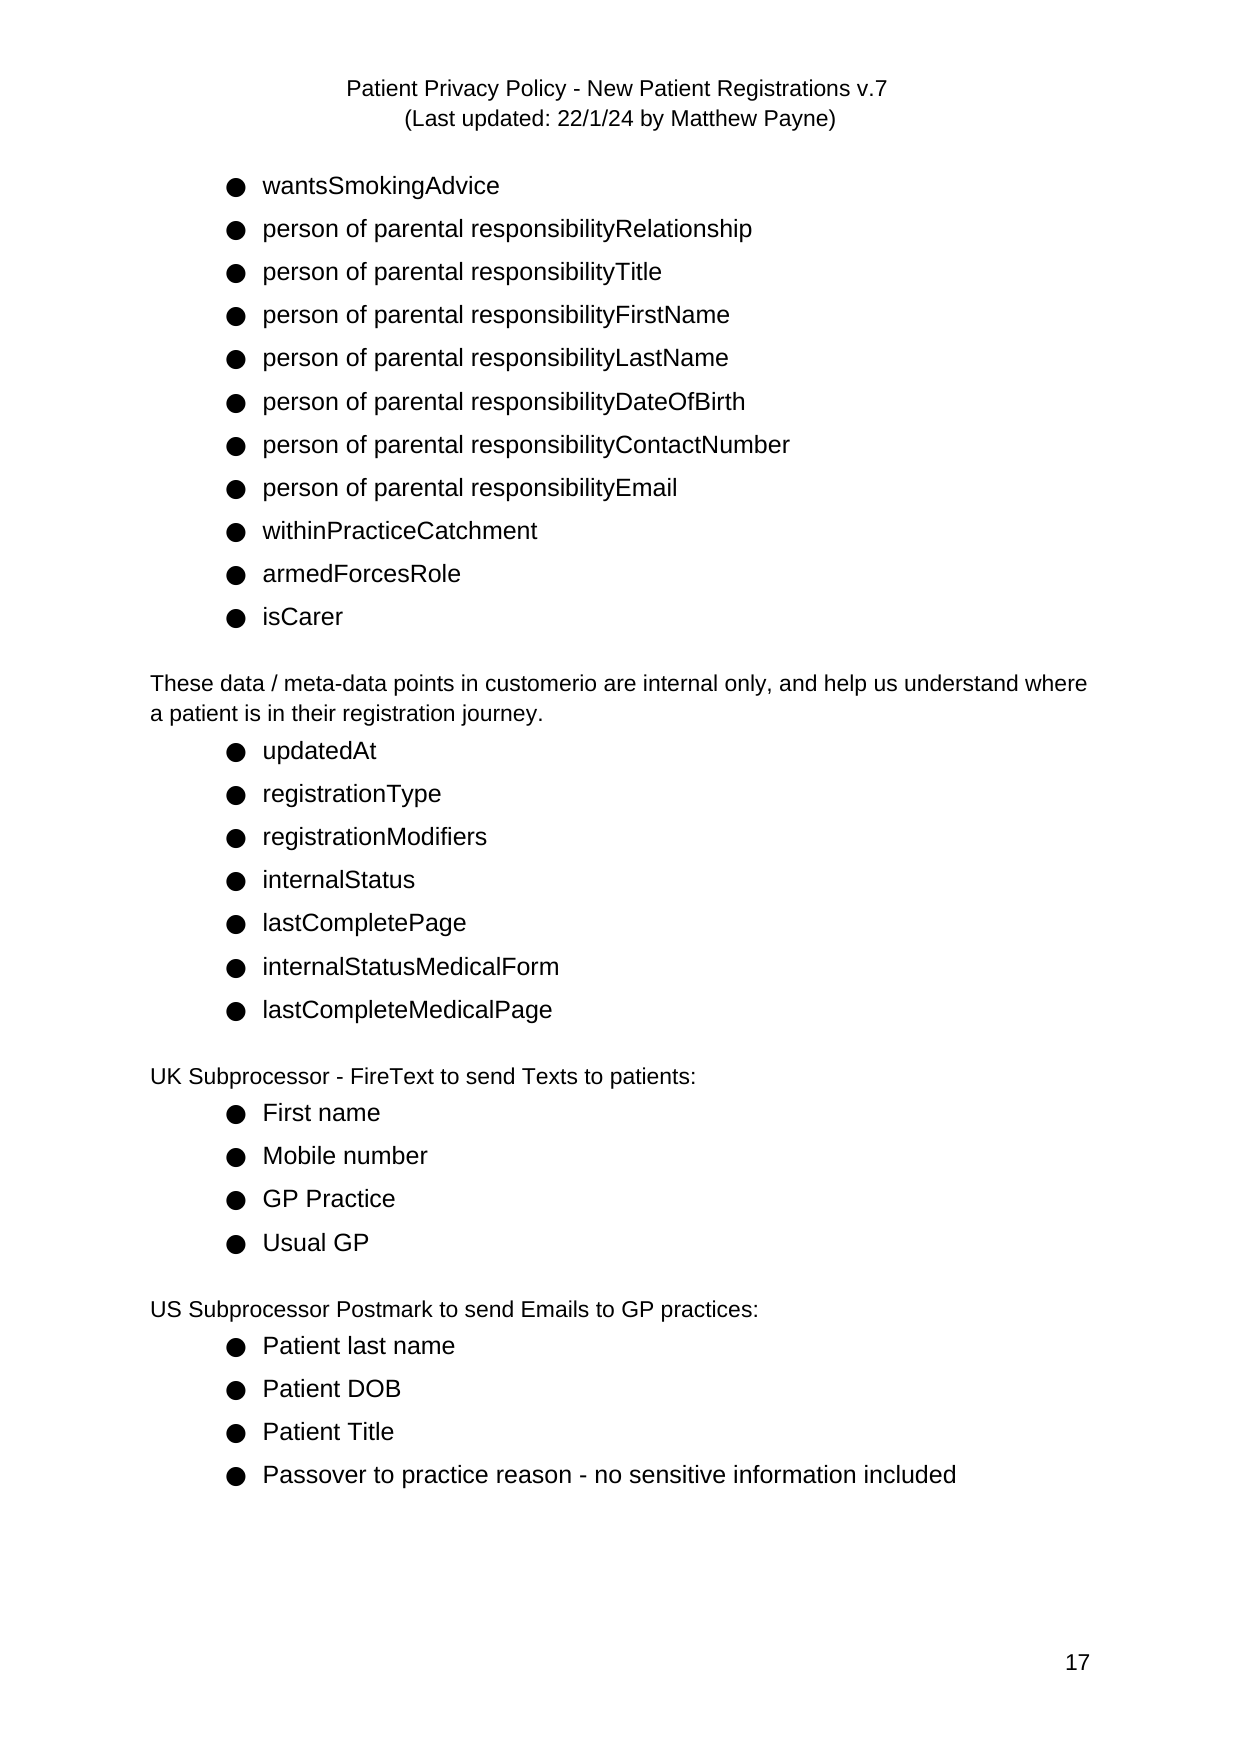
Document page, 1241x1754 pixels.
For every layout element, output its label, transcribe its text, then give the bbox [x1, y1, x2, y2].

text ● person of parental responsibilityEmail [225, 467, 1090, 505]
text ● internalStatusMedicalForm [225, 946, 1090, 984]
text ● Patient Title [225, 1412, 1090, 1449]
text ● registrationModifiers [225, 817, 1090, 854]
text ● lastCompleteMedicalPage [225, 989, 1090, 1027]
text ● Mobile number [225, 1136, 1090, 1173]
text ● internalStatus [225, 860, 1090, 897]
text ● updatedAt [225, 731, 1090, 768]
text ● person of parental responsibilityLastName [225, 338, 1090, 376]
text ● person of parental responsibilityTitle [225, 252, 1090, 289]
text ● Patient last name [225, 1326, 1090, 1363]
text ● person of parental responsibilityContactNumber [225, 424, 1090, 462]
text ● Usual GP [225, 1222, 1090, 1260]
text ● withinPracticeCatchment [225, 511, 1090, 548]
text These data / meta-data points in customerio are internal only, and help us understand where a patient is in their registration journey. [150, 670, 1090, 727]
text UK Subprocessor - FireText to send Texts to patients: [150, 1063, 1090, 1089]
text US Subprocessor Postmark to send Emails to GP practices: [150, 1296, 1090, 1322]
text ● person of parental responsibilityFirstName [225, 295, 1090, 332]
text ● GP Practice [225, 1179, 1090, 1217]
text ● First name [225, 1093, 1090, 1130]
text ● wantsSmokingAdvice [225, 166, 1090, 203]
text ● Patient DOB [225, 1369, 1090, 1406]
text ● isCarer [225, 597, 1090, 634]
text ● person of parental responsibilityDateOfBirth [225, 381, 1090, 419]
text ● person of parental responsibilityRelationship [225, 209, 1090, 246]
text ● registrationType [225, 774, 1090, 811]
text ● lastCompletePage [225, 903, 1090, 941]
text ● armedForcesRole [225, 554, 1090, 591]
text ● Passover to practice reason - no sensitive information included [225, 1455, 1090, 1493]
